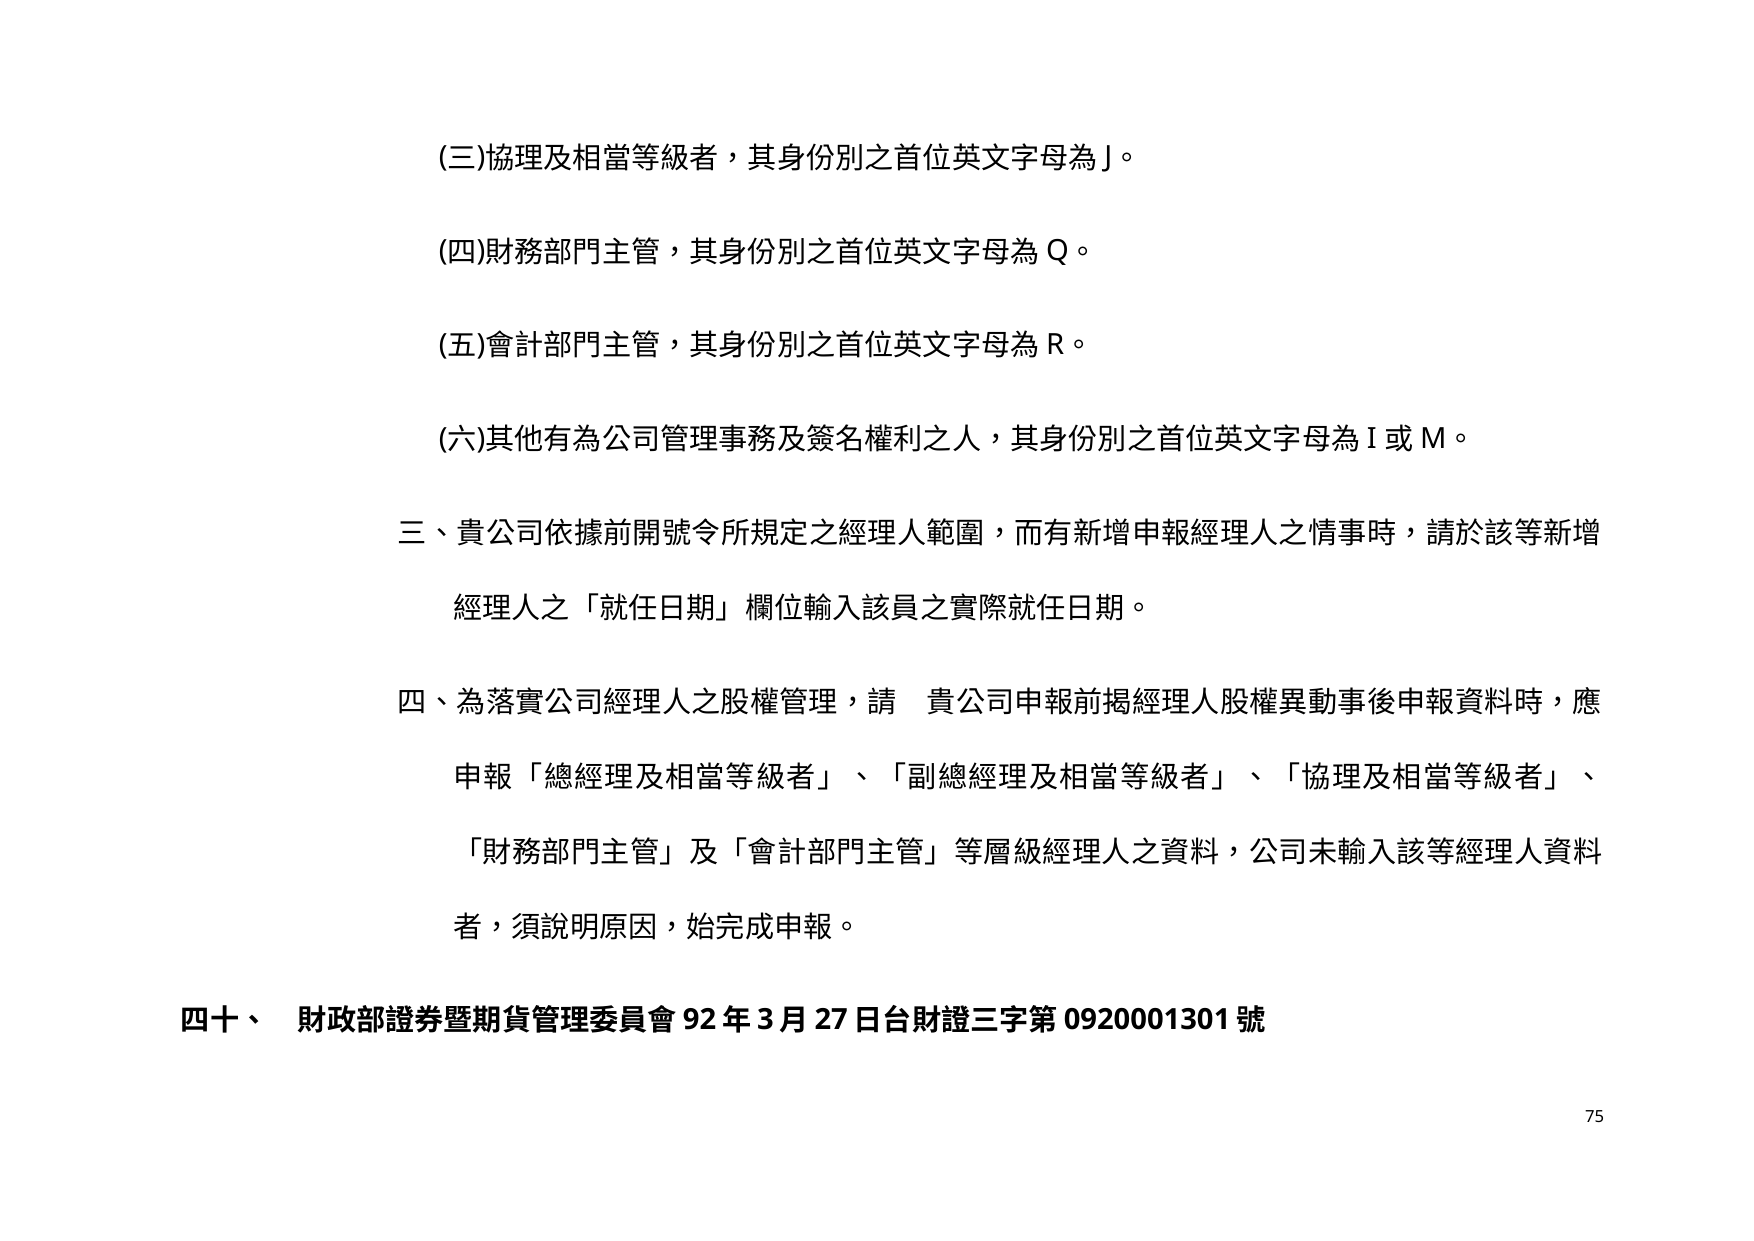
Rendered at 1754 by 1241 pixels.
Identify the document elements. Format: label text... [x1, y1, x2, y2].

text 四、為落實公司經理人之股權管理，請 貴公司申報前揭經理人股權異動事後申報資料時，應申報「總經理及相當等級者」、「副總經理及相當等級者」、「協理及相當等級者」、「財務部門主管」及「會計部門主管」等層級經理人之資料，公司未輸入該等經理人資料者，須說明原因，始完成申報。 [398, 662, 1604, 962]
text (五)會計部門主管，其身份別之首位英文字母為 R。 [431, 306, 1604, 381]
text (四)財務部門主管，其身份別之首位英文字母為 Q。 [431, 212, 1604, 287]
text 三、貴公司依據前開號令所規定之經理人範圍，而有新增申報經理人之情事時，請於該等新增經理人之「就任日期」欄位輸入該員之實際就任日期。 [398, 493, 1604, 643]
text (三)協理及相當等級者，其身份別之首位英文字母為 J。 [431, 118, 1604, 193]
list 財政部證券暨期貨管理委員會台財證三字第0920001301號 [181, 981, 1604, 1056]
text (六)其他有為公司管理事務及簽名權利之人，其身份別之首位英文字母為 I 或 M。 [431, 399, 1604, 474]
